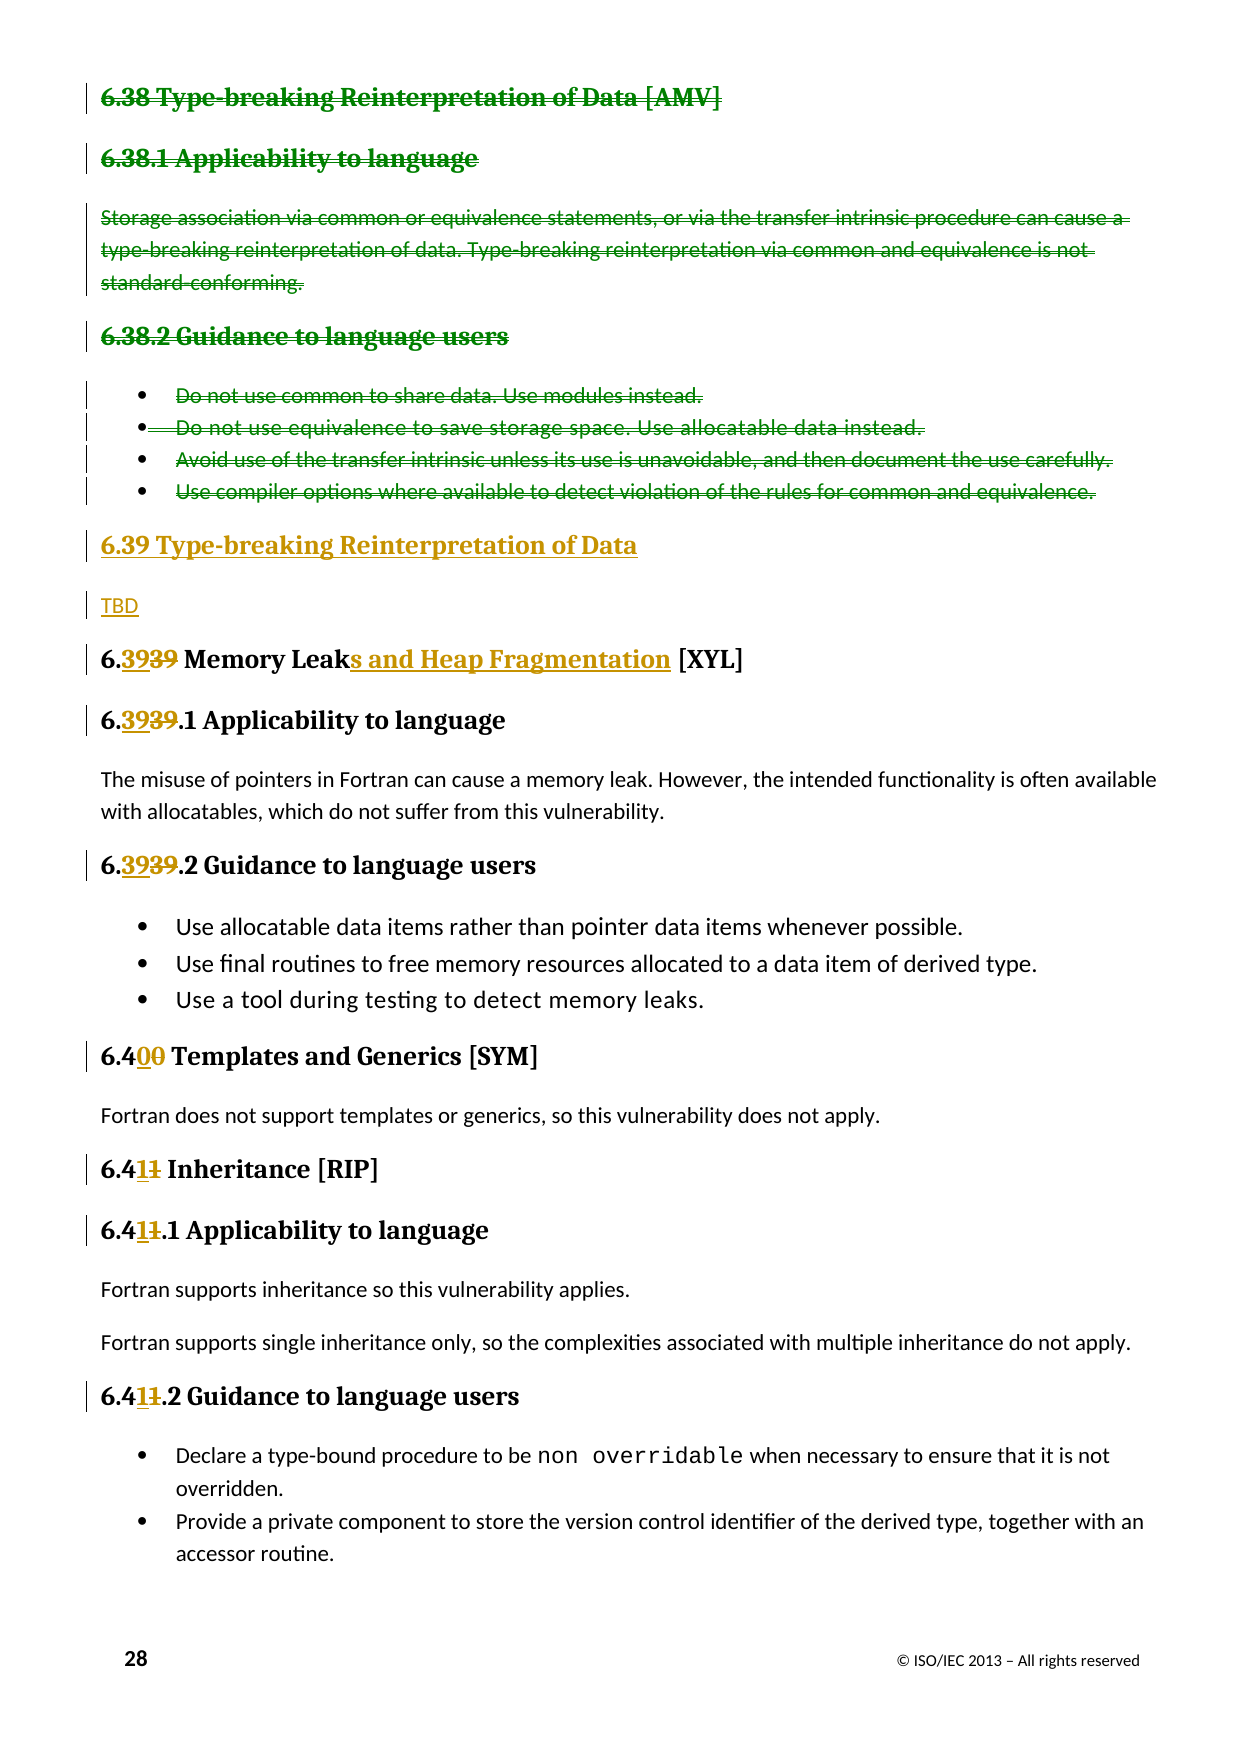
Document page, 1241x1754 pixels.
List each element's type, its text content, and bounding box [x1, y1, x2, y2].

text Fortran supports single inheritance only, so the complexities associated with multiple inheritance do not apply. [101, 1328, 1164, 1356]
subtitle 6.4 Inheritance [RIP] [101, 1154, 1164, 1185]
list Use a tool during testing to detect memory leaks. [138, 983, 1164, 1015]
text The misuse of pointers in Fortran can cause a memory leak. However, the intended functionality is often available with allocatables, which do not suffer from this vulnerability. [101, 765, 1164, 825]
list Use allocatable data items rather than pointer data items whenever possible. [138, 910, 1164, 942]
text Declare a type-bound procedure to be non overridable when necessary to ensure that it is not overridden. [138, 1441, 1164, 1503]
subtitle 6. Memory Leak [XYL] [101, 644, 1164, 675]
subtitle 6..2 Guidance to language users [101, 850, 1164, 881]
list Use final routines to free memory resources allocated to a data item of derived type. [138, 947, 1164, 978]
subtitle 6.4 Templates and Generics [SYM] [101, 1041, 1164, 1072]
text Fortran does not support templates or generics, so this vulnerability does not apply. [101, 1101, 1164, 1129]
text Fortran supports inheritance so this vulnerability applies. [101, 1275, 1164, 1303]
subtitle 6.4.2 Guidance to language users [101, 1381, 1164, 1412]
subtitle 6..1 Applicability to language [101, 705, 1164, 736]
subtitle 6.4.1 Applicability to language [101, 1215, 1164, 1246]
text Provide a private component to store the version control identifier of the derived type, together with an accessor routine. [138, 1507, 1164, 1567]
